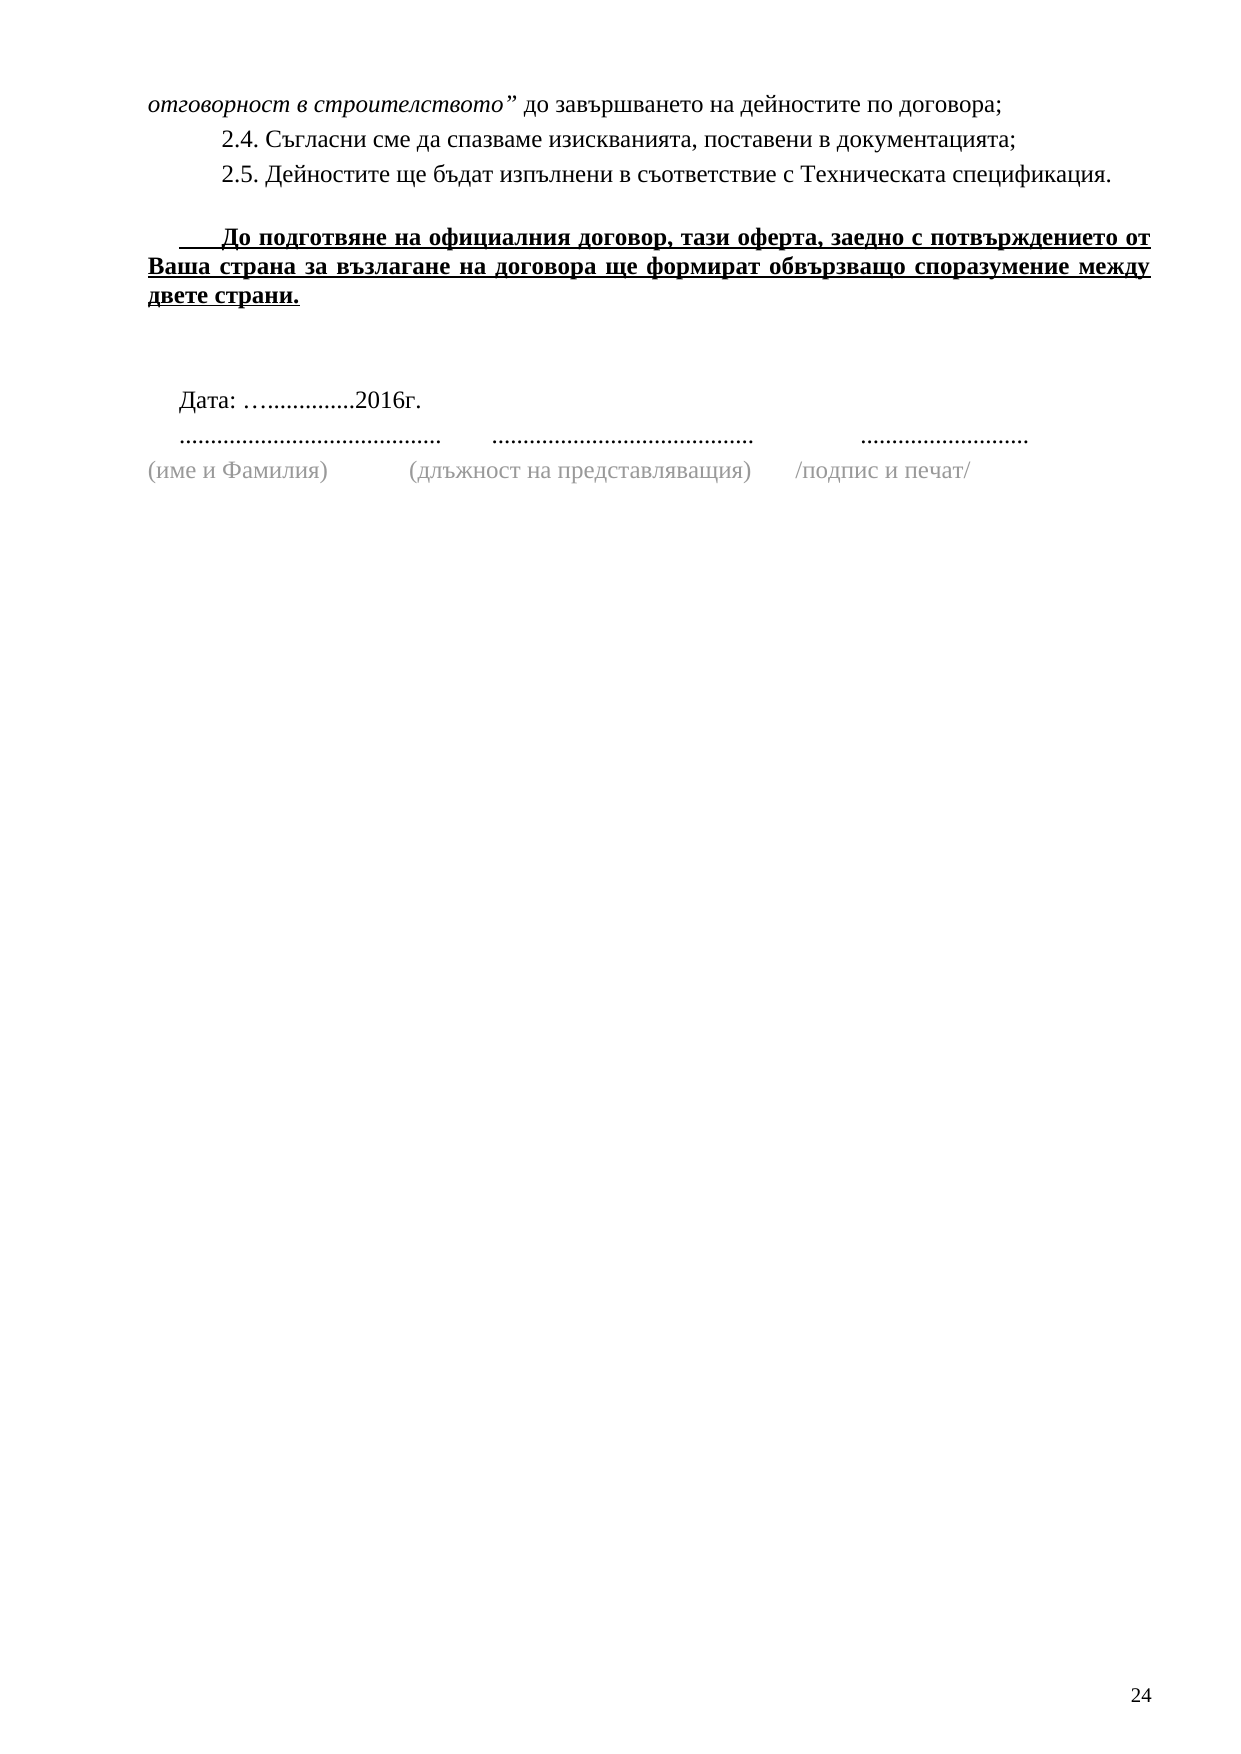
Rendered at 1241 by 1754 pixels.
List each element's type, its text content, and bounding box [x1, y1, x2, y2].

text (име и Фамилия) (длъжност на представляващия) /подпис и печат/ [148, 455, 1152, 484]
text Дата: …..............2016г. [148, 385, 1152, 414]
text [148, 89, 1152, 117]
text 2.5. Дейностите ще бъдат изпълнени в съответствие с Техническата спецификация. [148, 159, 1152, 187]
text До подготвяне на официалния договор, тази оферта, заедно с потвърждението от Ваша страна за възлагане на договора ще формират обвързващо споразумение между двете страни. [148, 222, 1152, 309]
text 2.4. Съгласни сме да спазваме изискванията, поставени в документацията; [148, 124, 1152, 152]
text .......................................... .......................................... ........................... [148, 420, 1152, 449]
